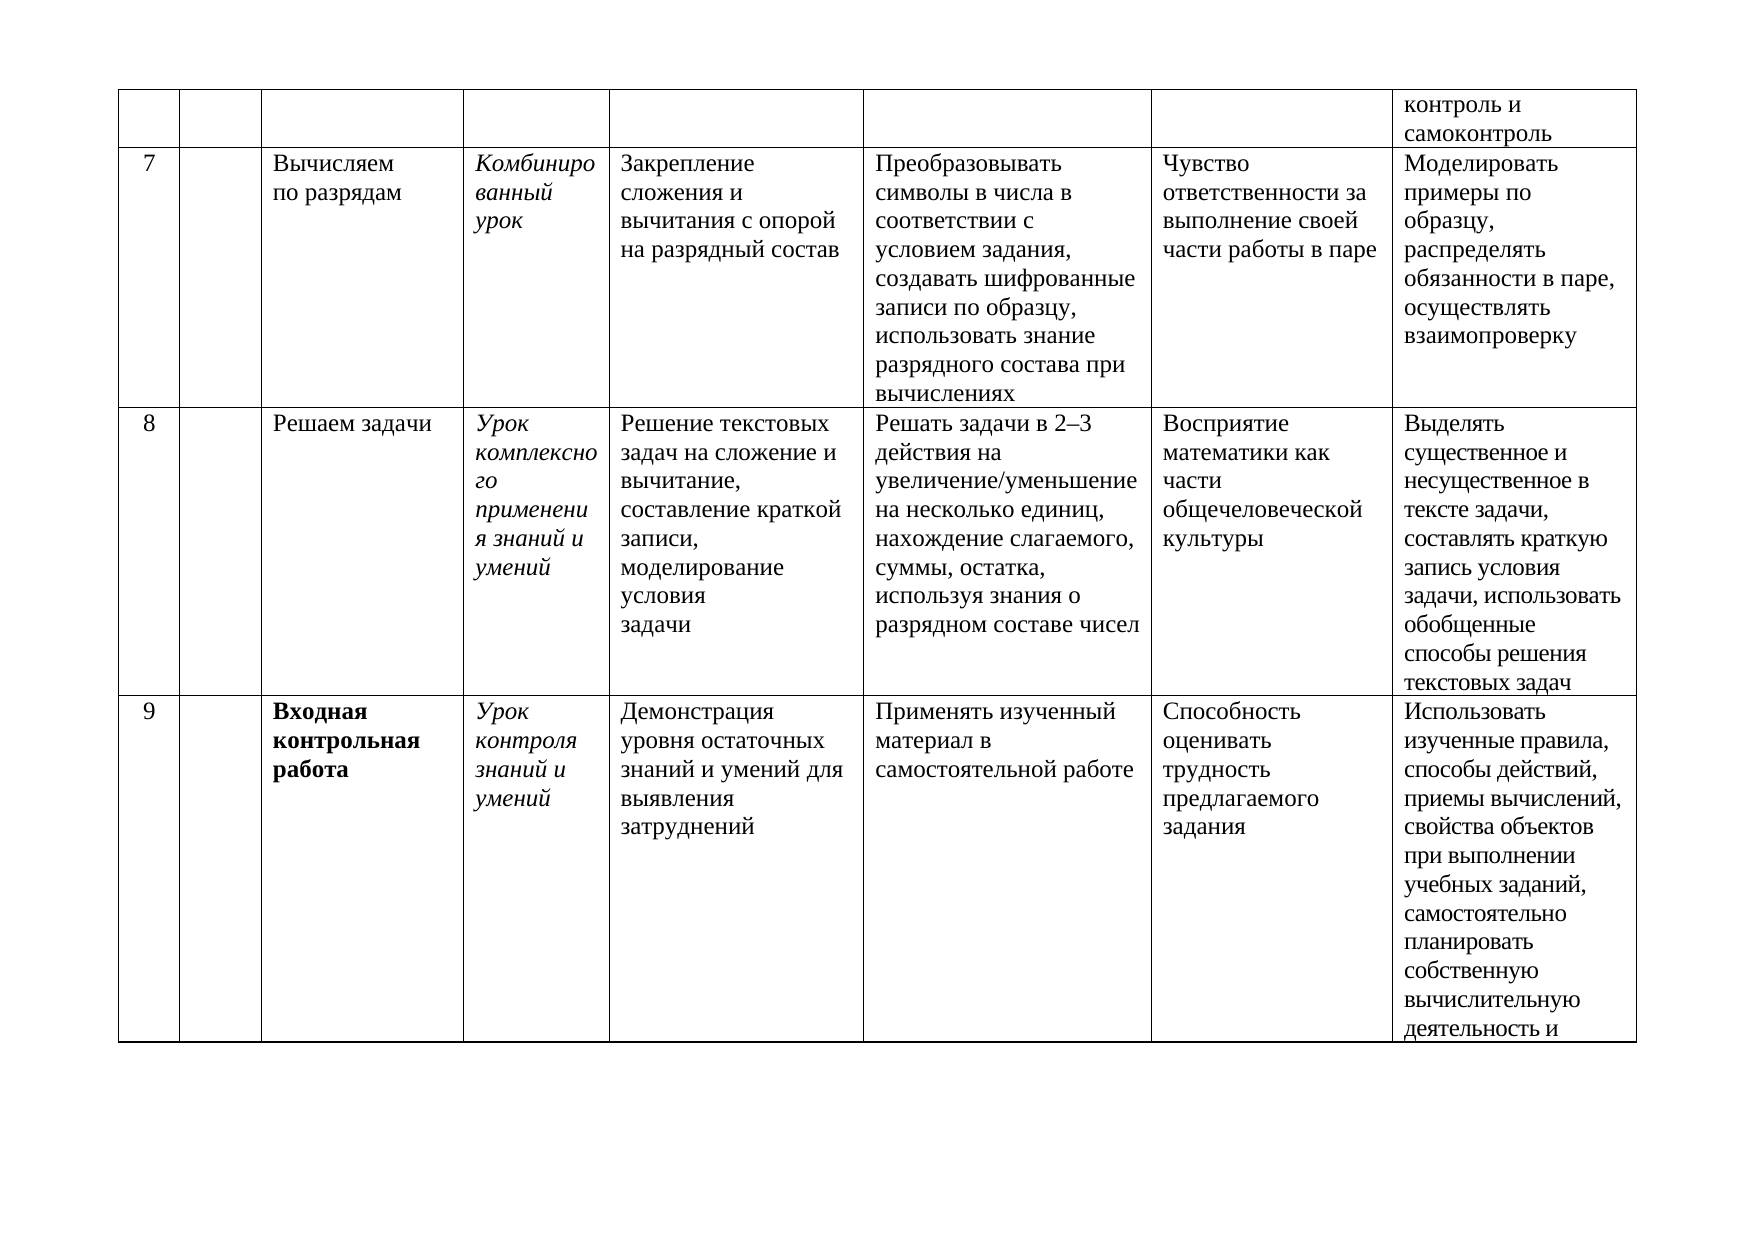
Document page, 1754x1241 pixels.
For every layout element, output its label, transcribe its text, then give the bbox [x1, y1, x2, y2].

table_cell Урок комплексного применения знаний и умений [464, 408, 609, 695]
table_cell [1152, 696, 1392, 1041]
table_cell 6 [119, 90, 179, 147]
table_cell Восприятие математики как части общечеловеческой культуры [1152, 408, 1392, 695]
table_cell Закрепление сложения и вычитания с опорой на разрядный состав [610, 148, 863, 407]
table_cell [864, 90, 1151, 147]
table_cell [1393, 696, 1636, 1041]
table_cell Выделять существенное и несущественное в тексте задачи, составлять краткую запись условия задачи, использовать обобщенные способы решения текстовых задач [1393, 408, 1636, 695]
table_cell Решаем задачи [262, 408, 463, 695]
table_cell [180, 408, 261, 695]
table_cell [864, 696, 1151, 1041]
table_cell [1152, 90, 1392, 147]
table_cell 9 [119, 696, 179, 1041]
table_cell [1393, 90, 1636, 147]
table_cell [464, 696, 609, 1041]
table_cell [610, 696, 863, 1041]
table_cell Вычисляем по разрядам [262, 148, 463, 407]
table_cell Чувство ответственности за выполнение своей части работы в паре [1152, 148, 1392, 407]
table_cell [180, 148, 261, 407]
table_cell Преобразовывать символы в числа в соответствии с условием задания, создавать шифрованные записи по образцу, использовать знание разрядного состава при вычислениях [864, 148, 1151, 407]
table_cell Решать задачи в 2–3 действия на увеличение/уменьшение на несколько единиц, нахождение слагаемого, суммы, остатка, используя знания о разрядном составе чисел [864, 408, 1151, 695]
table_cell 7 [119, 148, 179, 407]
table_cell Решение текстовых задач на сложение и вычитание, составление краткой записи, моделирование условия задачи [610, 408, 863, 695]
table_cell [180, 90, 261, 147]
table_cell Моделировать примеры по образцу, распределять обязанности в паре, осуществлять взаимопроверку [1393, 148, 1636, 407]
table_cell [610, 90, 863, 147]
table_cell Комбинированный урок [464, 148, 609, 407]
table_cell [180, 696, 261, 1041]
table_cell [464, 90, 609, 147]
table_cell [262, 696, 463, 1041]
table_cell 8 [119, 408, 179, 695]
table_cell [262, 90, 463, 147]
